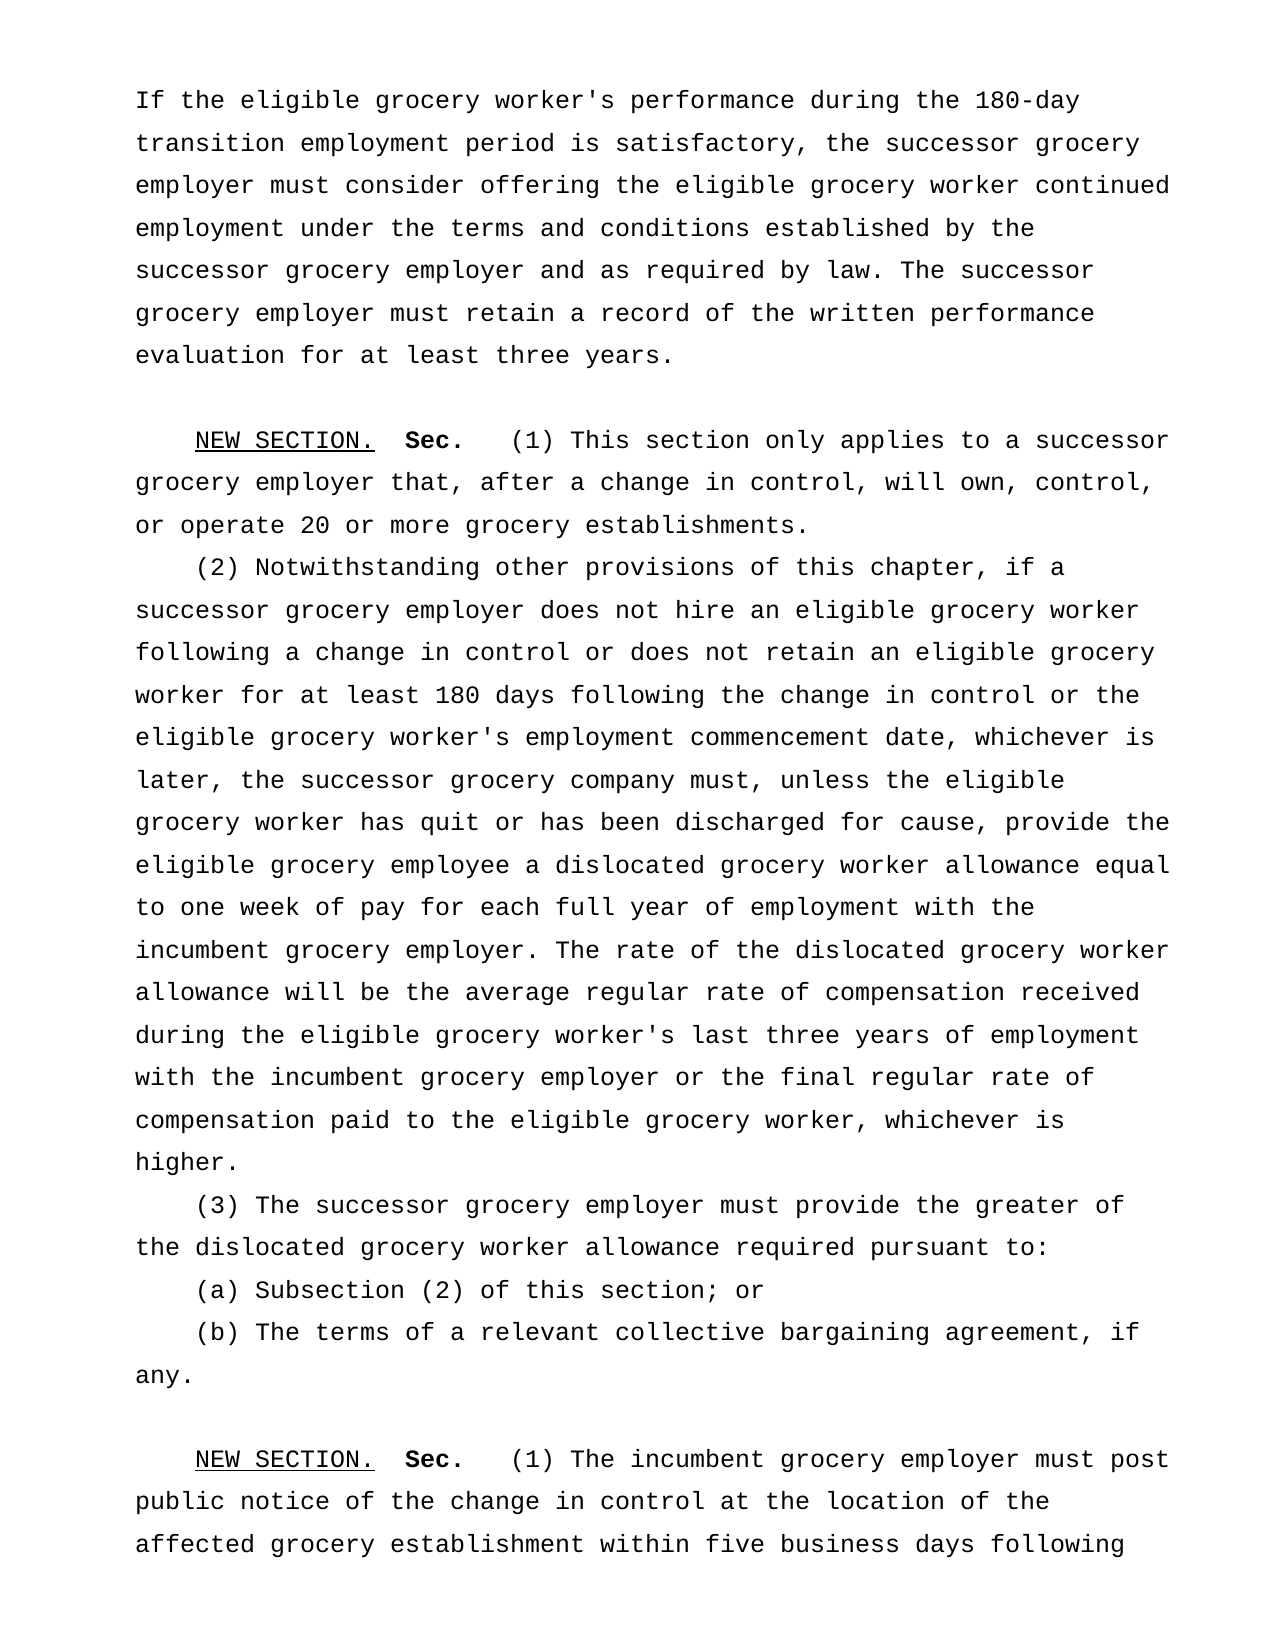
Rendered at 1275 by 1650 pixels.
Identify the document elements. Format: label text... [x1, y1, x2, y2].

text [135, 1433, 1170, 1561]
text (3) The successor grocery employer must provide the greater of the dislocated grocery worker allowance required pursuant to: [135, 1179, 1170, 1264]
text NEW SECTION. Sec. (1) This section only applies to a successor grocery employer that, after a change in control, will own, control, or operate 20 or more grocery establishments. [135, 414, 1170, 542]
text (a) Subsection (2) of this section; or [135, 1264, 1170, 1307]
text (b) The terms of a relevant collective bargaining agreement, if any. [135, 1307, 1170, 1392]
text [135, 75, 1170, 372]
text (2) Notwithstanding other provisions of this chapter, if a successor grocery employer does not hire an eligible grocery worker following a change in control or does not retain an eligible grocery worker for at least 180 days following the change in control or the eligible grocery worker's employment commencement date, whichever is later, the successor grocery company must, unless the eligible grocery worker has quit or has been discharged for cause, provide the eligible grocery employee a dislocated grocery worker allowance equal to one week of pay for each full year of employment with the incumbent grocery employer. The rate of the dislocated grocery worker allowance will be the average regular rate of compensation received during the eligible grocery worker's last three years of employment with the incumbent grocery employer or the final regular rate of compensation paid to the eligible grocery worker, whichever is higher. [135, 542, 1170, 1179]
